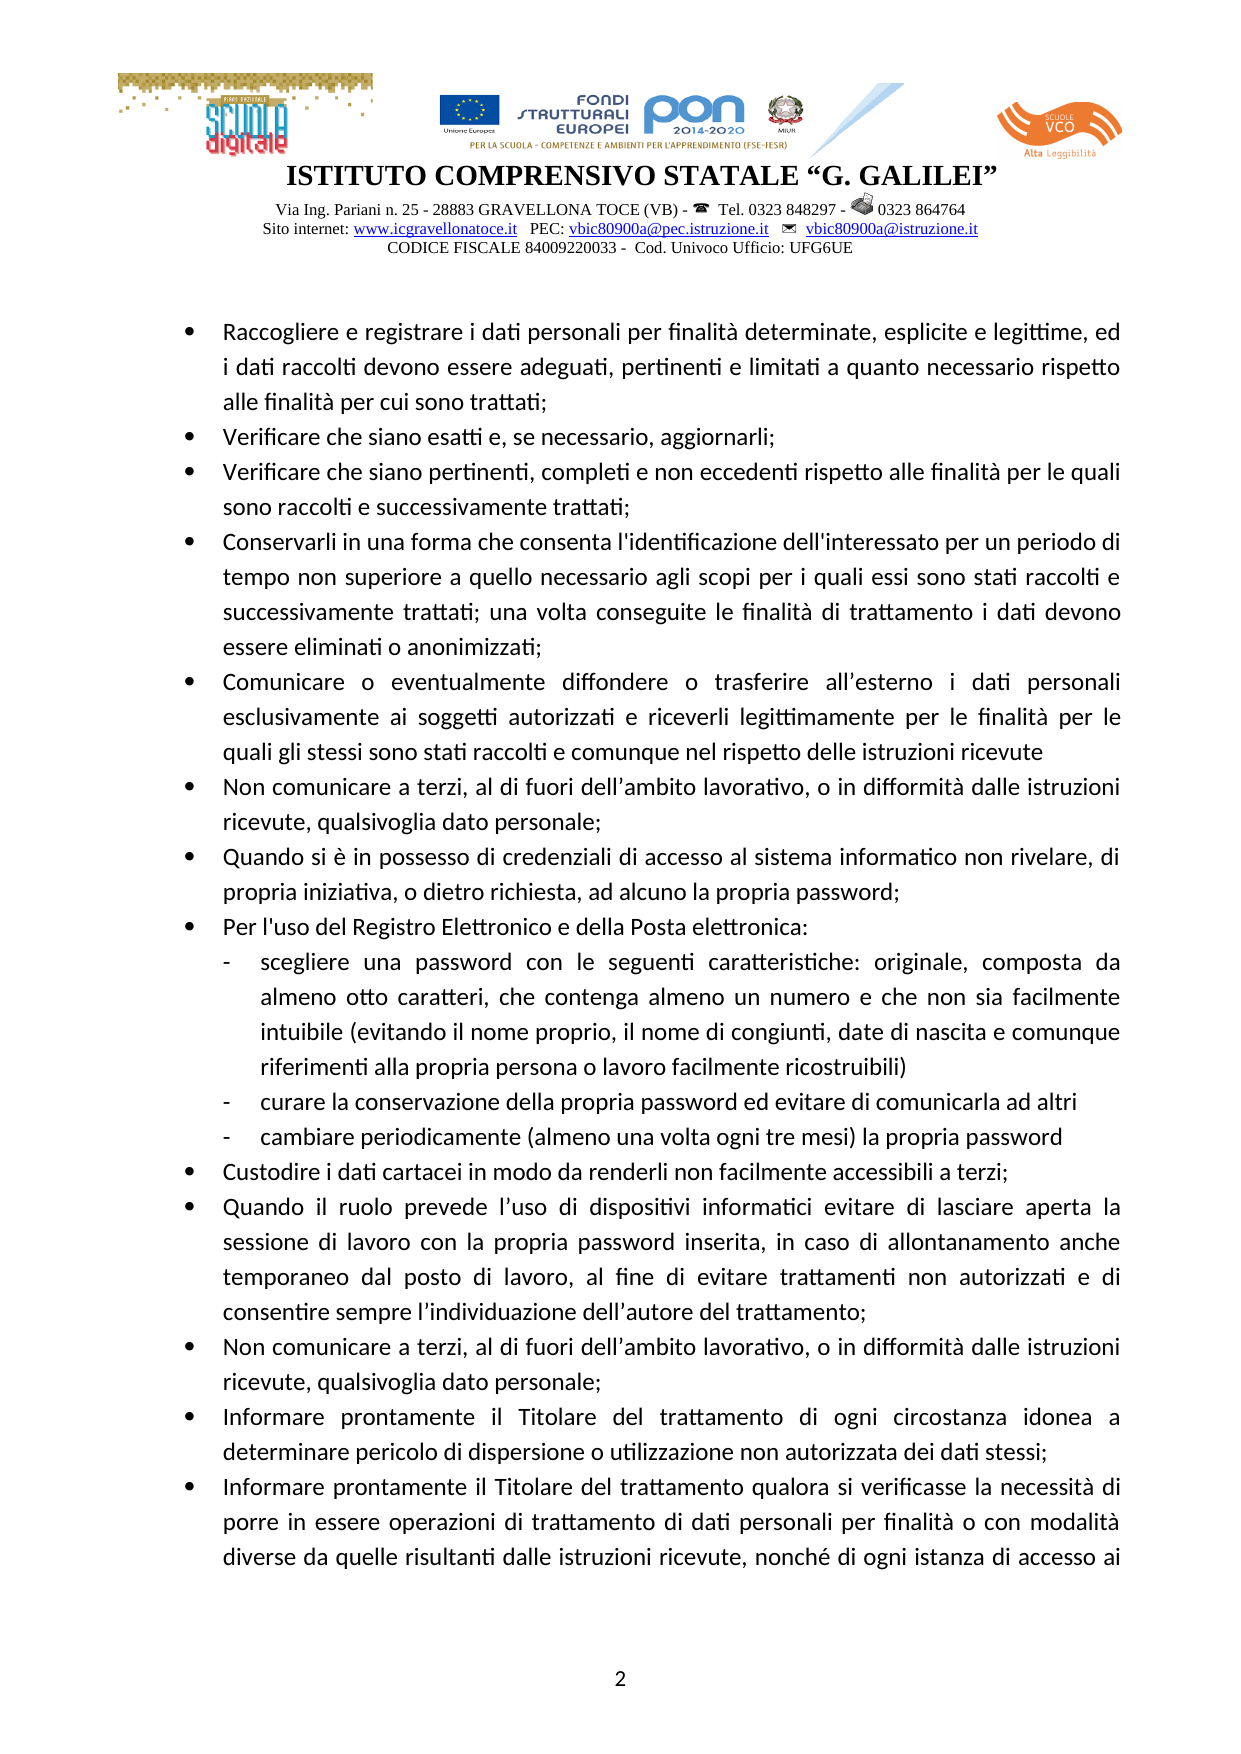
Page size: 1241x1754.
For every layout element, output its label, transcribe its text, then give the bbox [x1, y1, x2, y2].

list Verificare che siano esatti e, se necessario, aggiornarli; [185, 422, 1122, 452]
list scegliere una password con le seguenti caratteristiche: originale, composta da almeno otto caratteri, che contenga almeno un numero e che non sia facilmente intuibile (evitando il nome proprio, il nome di congiunti, date di nascita e comunque riferimenti alla propria persona o lavoro facilmente ricostruibili) [223, 947, 1122, 1082]
list Quando si è in possesso di credenziali di accesso al sistema informatico non rivelare, di propria iniziativa, o dietro richiesta, ad alcuno la propria password; [185, 842, 1122, 907]
list Conservarli in una forma che consenta l'identificazione dell'interessato per un periodo di tempo non superiore a quello necessario agli scopi per i quali essi sono stati raccolti e successivamente trattati; una volta conseguite le finalità di trattamento i dati devono essere eliminati o anonimizzati; [185, 527, 1122, 662]
list Non comunicare a terzi, al di fuori dell’ambito lavorativo, o in difformità dalle istruzioni ricevute, qualsivoglia dato personale; [185, 1332, 1122, 1397]
list Non comunicare a terzi, al di fuori dell’ambito lavorativo, o in difformità dalle istruzioni ricevute, qualsivoglia dato personale; [185, 772, 1122, 837]
list Informare prontamente il Titolare del trattamento di ogni circostanza idonea a determinare pericolo di dispersione o utilizzazione non autorizzata dei dati stessi; [185, 1402, 1122, 1467]
list Custodire i dati cartacei in modo da renderli non facilmente accessibili a terzi; [185, 1157, 1122, 1187]
list curare la conservazione della propria password ed evitare di comunicarla ad altri [223, 1087, 1122, 1117]
list cambiare periodicamente (almeno una volta ogni tre mesi) la propria password [223, 1122, 1122, 1152]
picture [118, 73, 373, 159]
list Per l'uso del Registro Elettronico e della Posta elettronica: [185, 912, 1122, 942]
list Quando il ruolo prevede l’uso di dispositivi informatici evitare di lasciare aperta la sessione di lavoro con la propria password inserita, in caso di allontanamento anche temporaneo dal posto di lavoro, al fine di evitare trattamenti non autorizzati e di consentire sempre l’individuazione dell’autore del trattamento; [185, 1192, 1122, 1327]
picture [424, 83, 905, 159]
list Comunicare o eventualmente diffondere o trasferire all’esterno i dati personali esclusivamente ai soggetti autorizzati e riceverli legittimamente per le finalità per le quali gli stessi sono stati raccolti e comunque nel rispetto delle istruzioni ricevute [185, 667, 1122, 767]
picture [997, 102, 1123, 159]
list Verificare che siano pertinenti, completi e non eccedenti rispetto alle finalità per le quali sono raccolti e successivamente trattati; [185, 457, 1122, 522]
picture [850, 191, 874, 216]
list Raccogliere e registrare i dati personali per finalità determinate, esplicite e legittime, ed i dati raccolti devono essere adeguati, pertinenti e limitati a quanto necessario rispetto alle finalità per cui sono trattati; [185, 317, 1122, 417]
